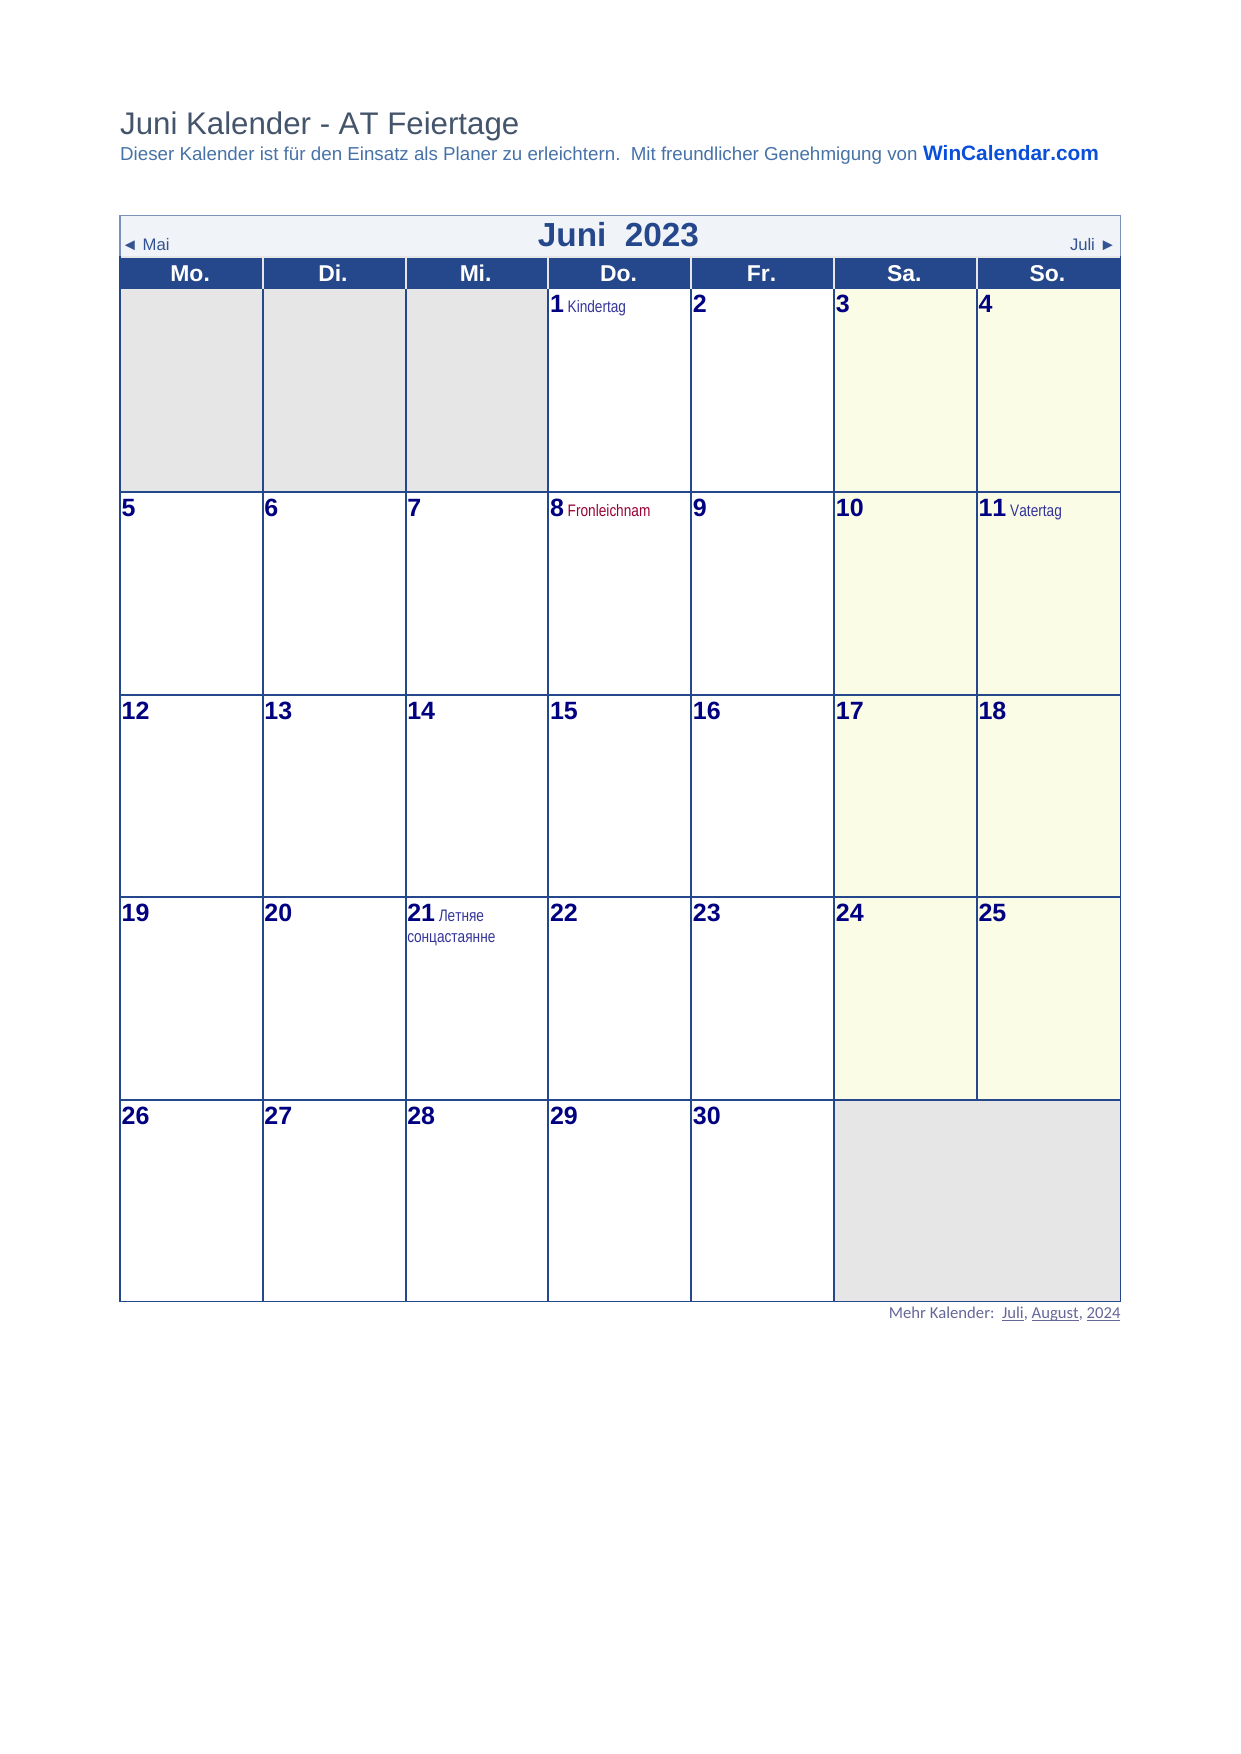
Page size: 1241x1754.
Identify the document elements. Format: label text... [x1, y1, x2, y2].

table_cell 1 Kindertag [549, 289, 690, 491]
table_cell 3 [835, 289, 976, 491]
table_cell 18 [978, 696, 1120, 896]
table_cell [121, 289, 262, 491]
text Mehr Kalender: Juli, August, 2024 [120, 1302, 1120, 1322]
table_cell Sa. [835, 258, 976, 289]
table_cell 15 [549, 696, 690, 896]
table_cell 5 [121, 493, 262, 694]
table_cell Di. [264, 258, 405, 289]
table_cell 29 [549, 1101, 690, 1301]
table_cell 13 [264, 696, 405, 896]
table_cell 21 Летняе сонцастаянне [407, 898, 547, 1099]
table_cell Mi. [407, 258, 547, 289]
table_cell 4 [978, 289, 1120, 491]
table_cell Fr. [692, 258, 833, 289]
table_cell 24 [835, 898, 976, 1099]
table_cell 7 [407, 493, 547, 694]
table_cell 11 Vatertag [978, 493, 1120, 694]
table_cell Mo. [121, 258, 262, 289]
text Juni Kalender - AT Feiertage Dieser Kalender ist für den Einsatz als Planer zu erleichtern. Mit freundlicher Genehmigung von WinCalendar.com [120, 105, 1120, 193]
table_header ◄ Mai [121, 216, 263, 256]
table_cell [407, 289, 547, 491]
table_cell 12 [121, 696, 262, 896]
table_header Juli ► [977, 216, 1120, 256]
table_cell 26 [121, 1101, 262, 1301]
table_cell So. [978, 258, 1120, 289]
table_cell 27 [264, 1101, 405, 1301]
table_cell [264, 289, 405, 491]
table_cell 2 [692, 289, 833, 491]
table_cell 19 [121, 898, 262, 1099]
table_cell 14 [407, 696, 547, 896]
table_cell 22 [549, 898, 690, 1099]
table_header Juni 2023 [263, 216, 977, 256]
table_cell 10 [835, 493, 976, 694]
table_cell 28 [407, 1101, 547, 1301]
table_cell 17 [835, 696, 976, 896]
table_cell 8 Fronleichnam [549, 493, 690, 694]
table_cell 25 [978, 898, 1120, 1099]
table_cell [835, 1101, 1120, 1301]
table_cell 30 [692, 1101, 833, 1301]
table_cell Do. [549, 258, 690, 289]
table_cell 20 [264, 898, 405, 1099]
table_cell 6 [264, 493, 405, 694]
table_cell 9 [692, 493, 833, 694]
table_cell 23 [692, 898, 833, 1099]
table_cell 16 [692, 696, 833, 896]
